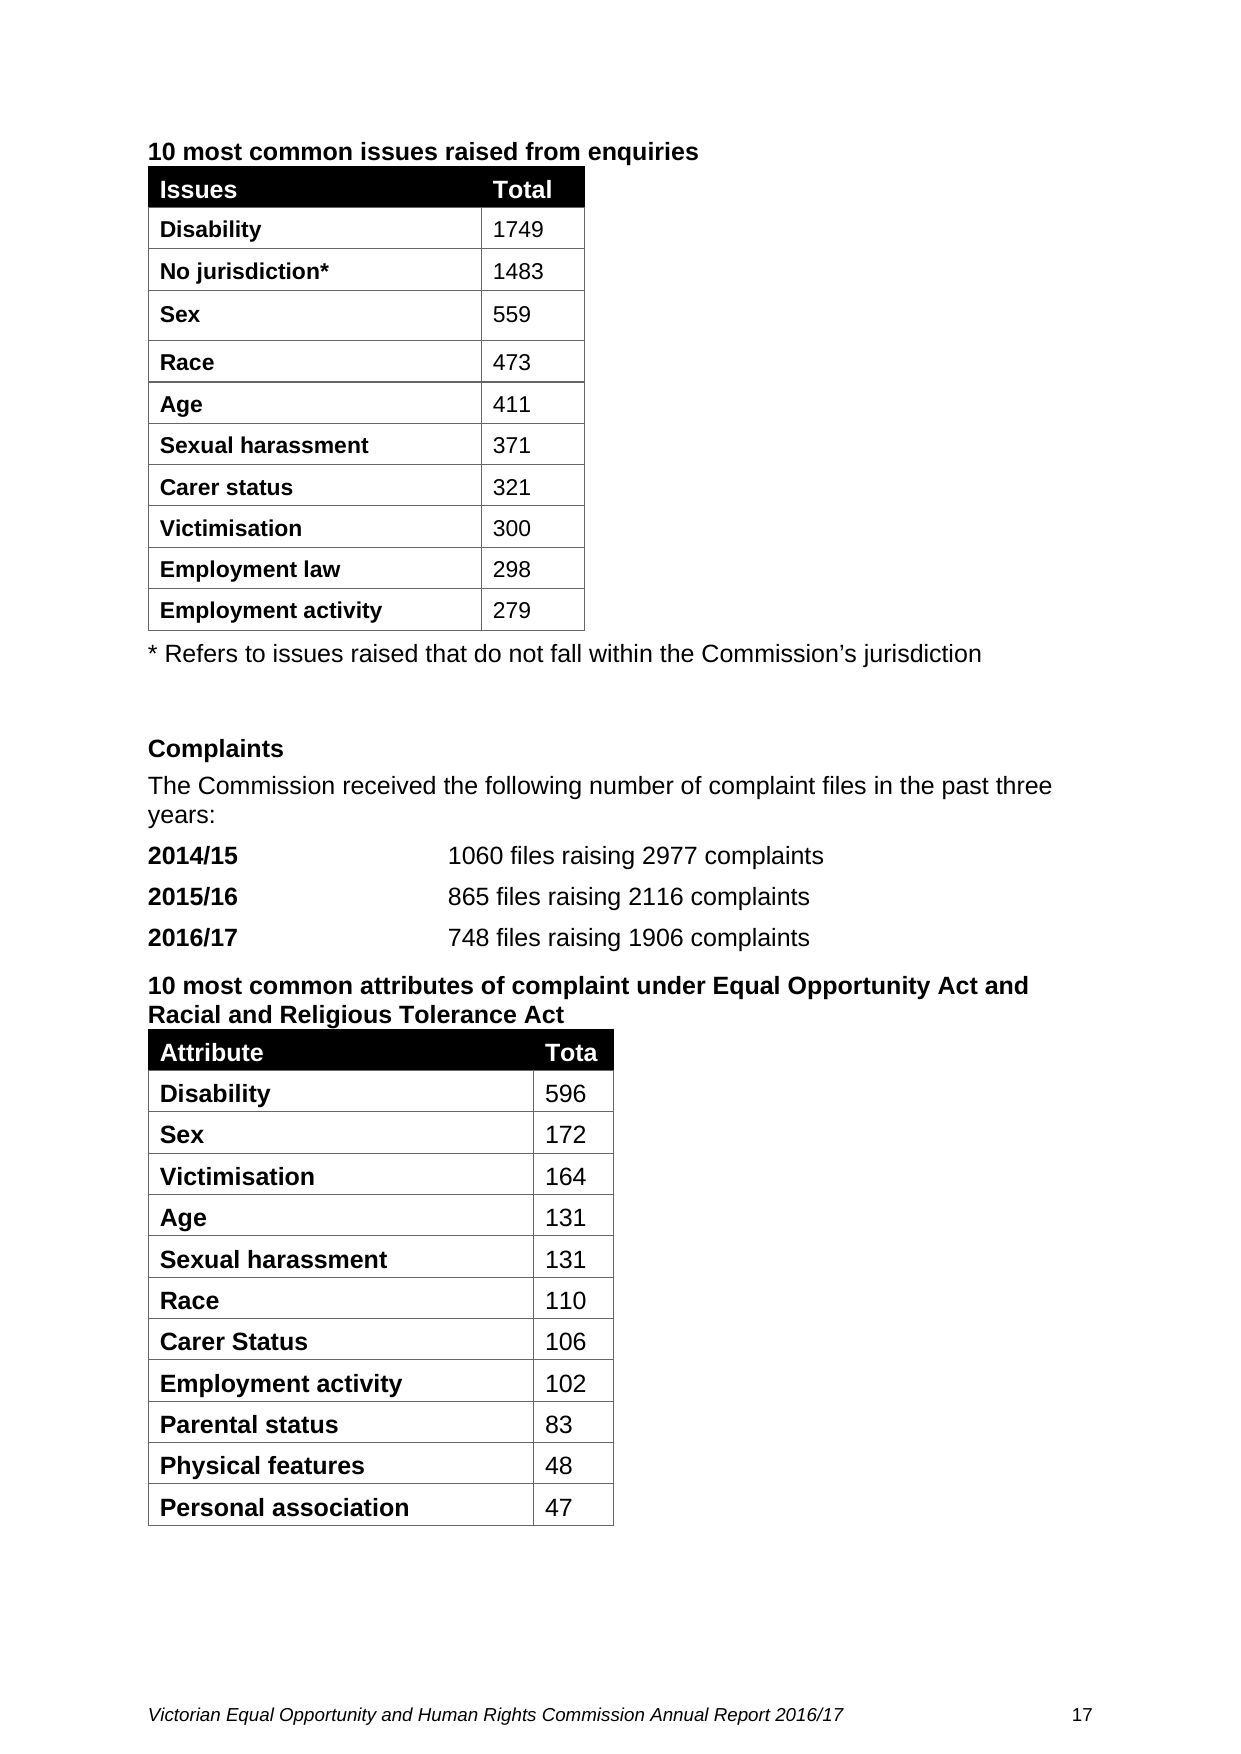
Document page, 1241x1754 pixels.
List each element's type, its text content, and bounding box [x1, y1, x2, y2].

table_cell No jurisdiction* [149, 249, 481, 290]
table_cell 411 [482, 383, 584, 423]
text 2016/17 748 files raising 1906 complaints [148, 923, 1092, 952]
table_cell Victimisation [149, 506, 481, 547]
table_cell 131 [534, 1195, 613, 1235]
table_header Attribute [149, 1030, 533, 1070]
table_cell Personal association [149, 1484, 533, 1525]
table_cell Employment activity [149, 589, 481, 629]
table_cell 1749 [482, 208, 584, 248]
table_cell 371 [482, 424, 584, 464]
table_cell 164 [534, 1154, 613, 1194]
table_cell Physical features [149, 1443, 533, 1483]
table_cell 559 [482, 291, 584, 340]
table_cell Disability [149, 208, 481, 248]
text 2014/15 1060 files raising 2977 complaints [148, 841, 1092, 870]
subtitle 10 most common attributes of complaint under Equal Opportunity Act and Racial and Religious Tolerance Act [148, 971, 1092, 1028]
text The Commission received the following number of complaint files in the past three years: [148, 771, 1092, 828]
table_cell Parental status [149, 1402, 533, 1442]
table_cell Sex [149, 1112, 533, 1152]
table_cell Employment law [149, 548, 481, 588]
table_cell Carer status [149, 465, 481, 505]
table_cell 298 [482, 548, 584, 588]
table_cell 279 [482, 589, 584, 629]
table_cell 596 [534, 1071, 613, 1111]
table_cell 110 [534, 1278, 613, 1318]
table_cell 300 [482, 506, 584, 547]
table_cell 47 [534, 1484, 613, 1525]
table_cell Sexual harassment [149, 1236, 533, 1277]
table_cell Age [149, 383, 481, 423]
table_cell Disability [149, 1071, 533, 1111]
table_cell 321 [482, 465, 584, 505]
table_cell Sex [149, 291, 481, 340]
table_cell 102 [534, 1360, 613, 1401]
table_cell 131 [534, 1236, 613, 1277]
table_cell 83 [534, 1402, 613, 1442]
subtitle Complaints [148, 734, 1092, 763]
table_cell 473 [482, 341, 584, 381]
table_cell Carer Status [149, 1319, 533, 1359]
text * Refers to issues raised that do not fall within the Commission’s jurisdiction [148, 639, 1092, 668]
table_cell Victimisation [149, 1154, 533, 1194]
table_cell 106 [534, 1319, 613, 1359]
table_header Total [534, 1030, 613, 1070]
table_header Issues [149, 167, 481, 207]
table_cell 1483 [482, 249, 584, 290]
table_cell Employment activity [149, 1360, 533, 1401]
text 2015/16 865 files raising 2116 complaints [148, 882, 1092, 911]
table_cell Sexual harassment [149, 424, 481, 464]
table_cell Race [149, 341, 481, 381]
subtitle 10 most common issues raised from enquiries [148, 137, 1092, 166]
table_cell 48 [534, 1443, 613, 1483]
table_cell 172 [534, 1112, 613, 1152]
table_cell Race [149, 1278, 533, 1318]
table_header Total [482, 167, 584, 207]
table_cell Age [149, 1195, 533, 1235]
